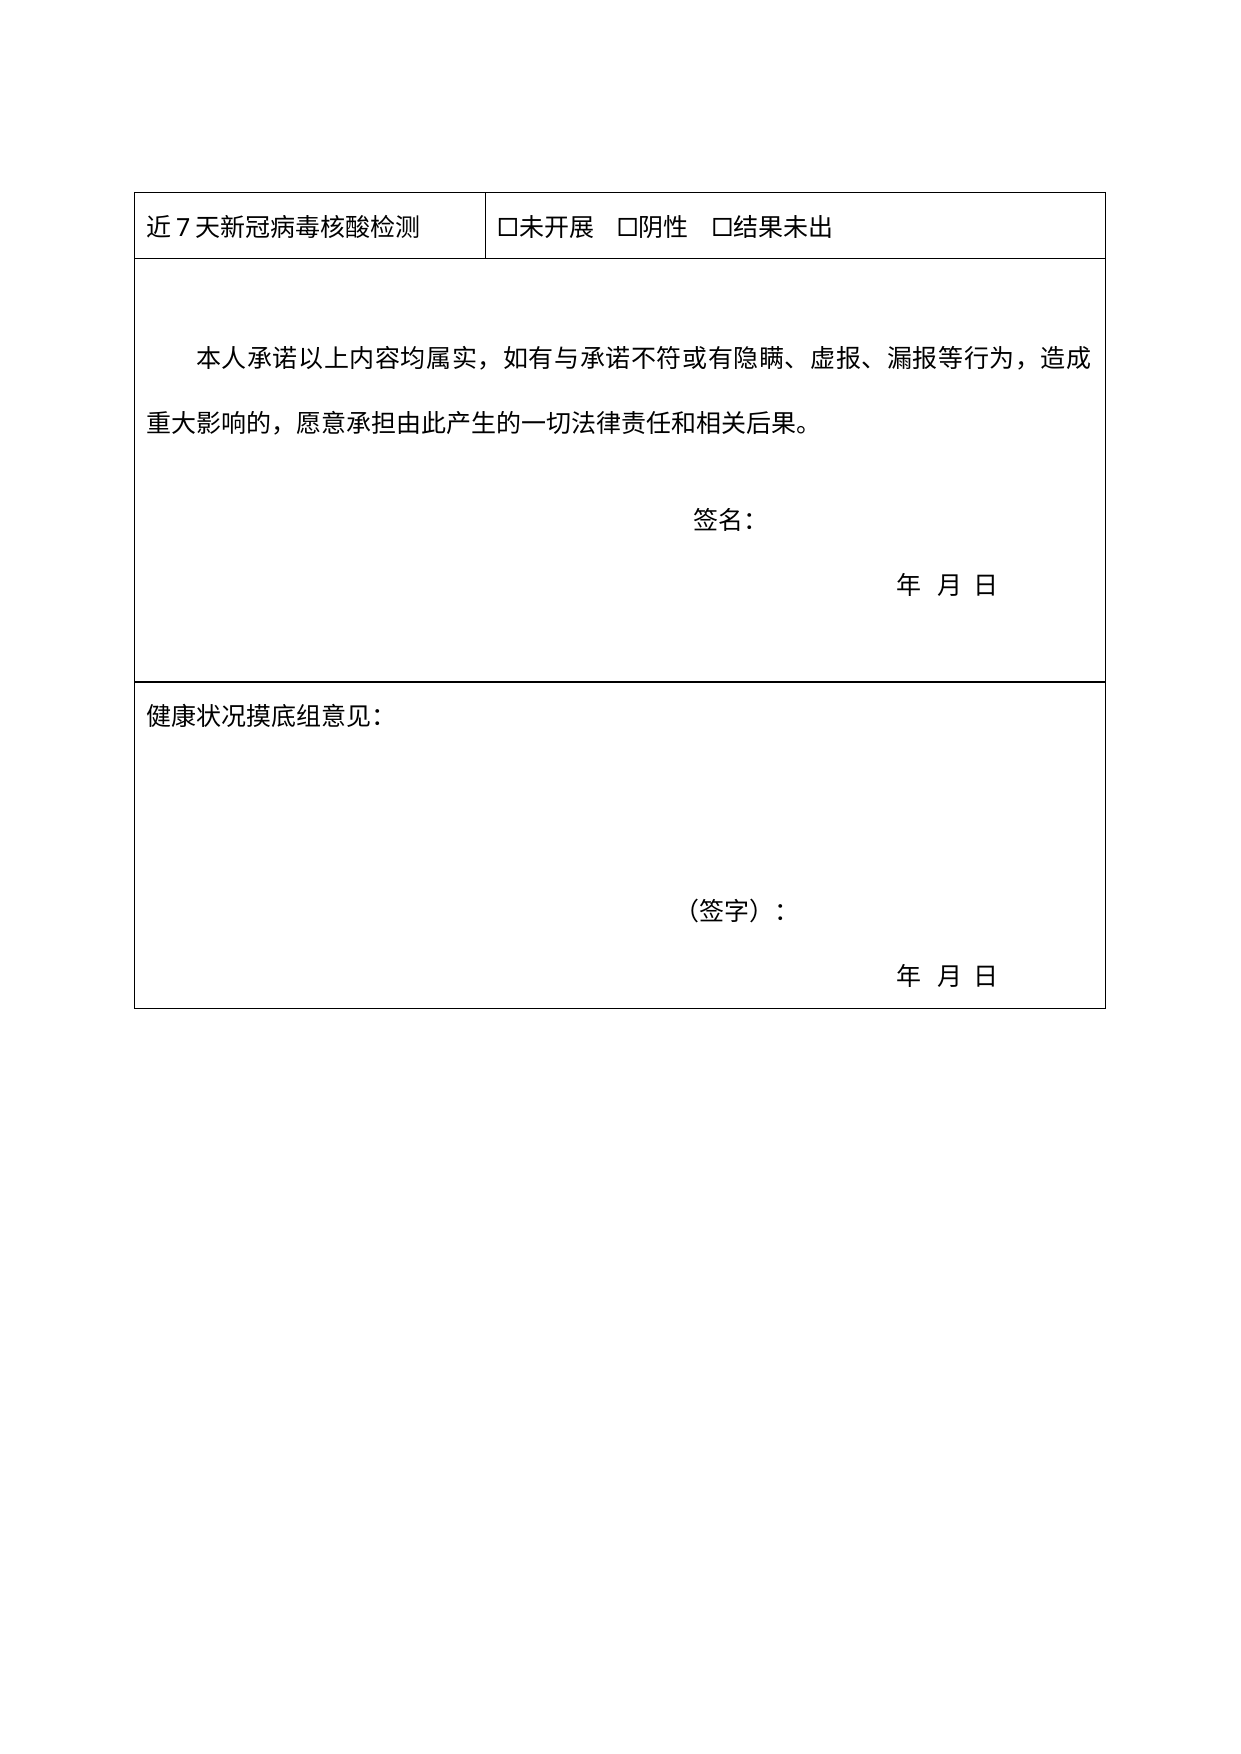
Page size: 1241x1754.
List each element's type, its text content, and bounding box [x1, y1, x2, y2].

table_cell 未开展 阴性 结果未出 [486, 193, 1105, 258]
table_cell 近7天新冠病毒核酸检测 [135, 193, 485, 258]
table_cell 健康状况摸底组意见： （签字）： 年 月 日 [135, 683, 1105, 1007]
table_cell 本人承诺以上内容均属实，如有与承诺不符或有隐瞒、虚报、漏报等行为，造成重大影响的，愿意承担由此产生的一切法律责任和相关后果。 签名： 年 月 日 [135, 259, 1105, 681]
